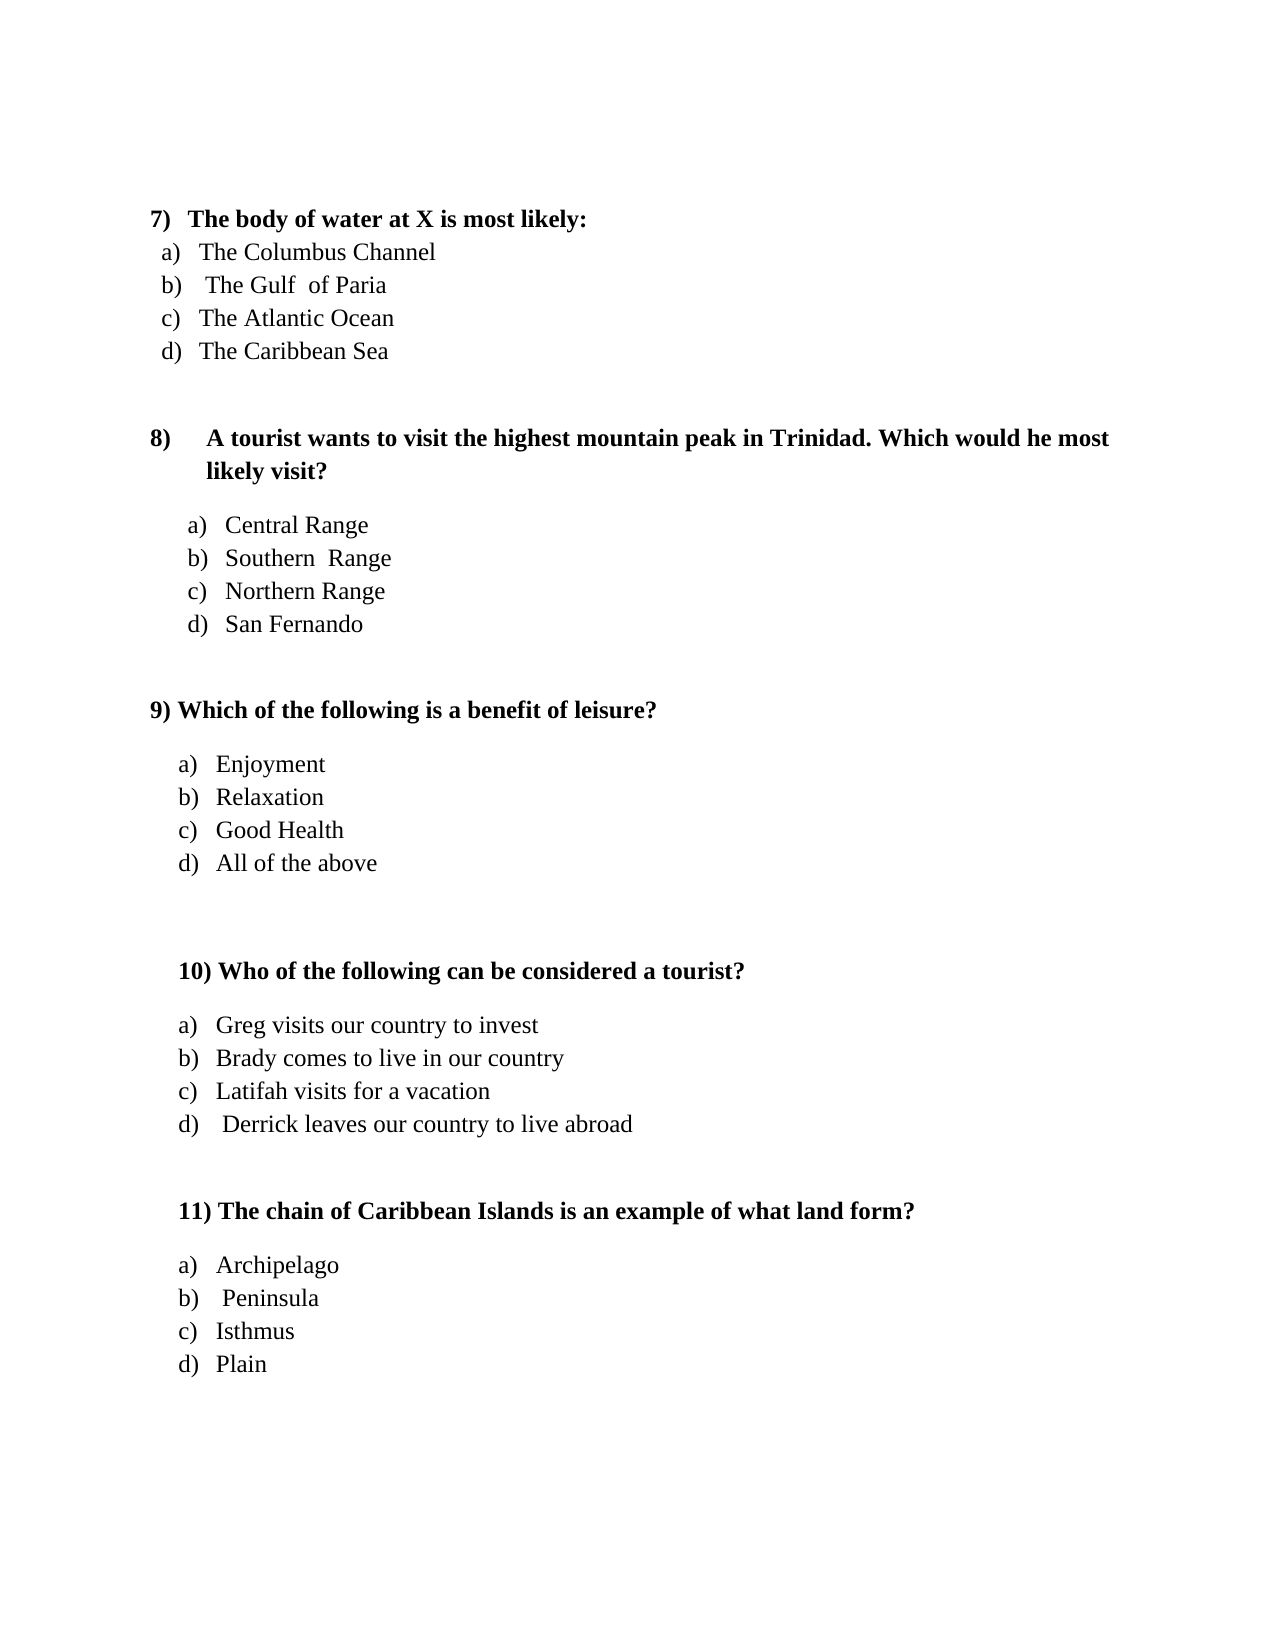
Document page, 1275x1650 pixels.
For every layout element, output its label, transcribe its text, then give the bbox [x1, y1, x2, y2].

text 9) Which of the following is a benefit of leisure? [150, 696, 1125, 724]
list Brady comes to live in our country [178, 1043, 1125, 1072]
list The Columbus Channel [161, 237, 1125, 266]
list The Caribbean Sea [161, 336, 1125, 365]
list Enjoyment [178, 749, 1125, 778]
list Peninsula [178, 1283, 1125, 1312]
list San Fernando [187, 609, 1125, 637]
list The body of water at X is most likely: [150, 204, 1125, 233]
list Northern Range [187, 576, 1125, 604]
list Isthmus [178, 1316, 1125, 1345]
list Plain [178, 1349, 1125, 1378]
list Relaxation [178, 782, 1125, 811]
list Southern Range [187, 543, 1125, 571]
list Derrick leaves our country to live abroad [178, 1109, 1125, 1138]
list Latifah visits for a vacation [178, 1076, 1125, 1105]
text 8) A tourist wants to visit the highest mountain peak in Trinidad. Which would he most likely visit? [150, 423, 1125, 484]
list Good Health [178, 816, 1125, 844]
list The Gulf of Paria [161, 270, 1125, 299]
list Central Range [187, 510, 1125, 538]
text 10) Who of the following can be considered a tourist? [178, 956, 1125, 985]
list Archipelago [178, 1250, 1125, 1279]
list All of the above [178, 848, 1125, 877]
list Greg visits our country to invest [178, 1010, 1125, 1039]
text 11) The chain of Caribbean Islands is an example of what land form? [178, 1196, 1125, 1225]
list The Atlantic Ocean [161, 303, 1125, 332]
